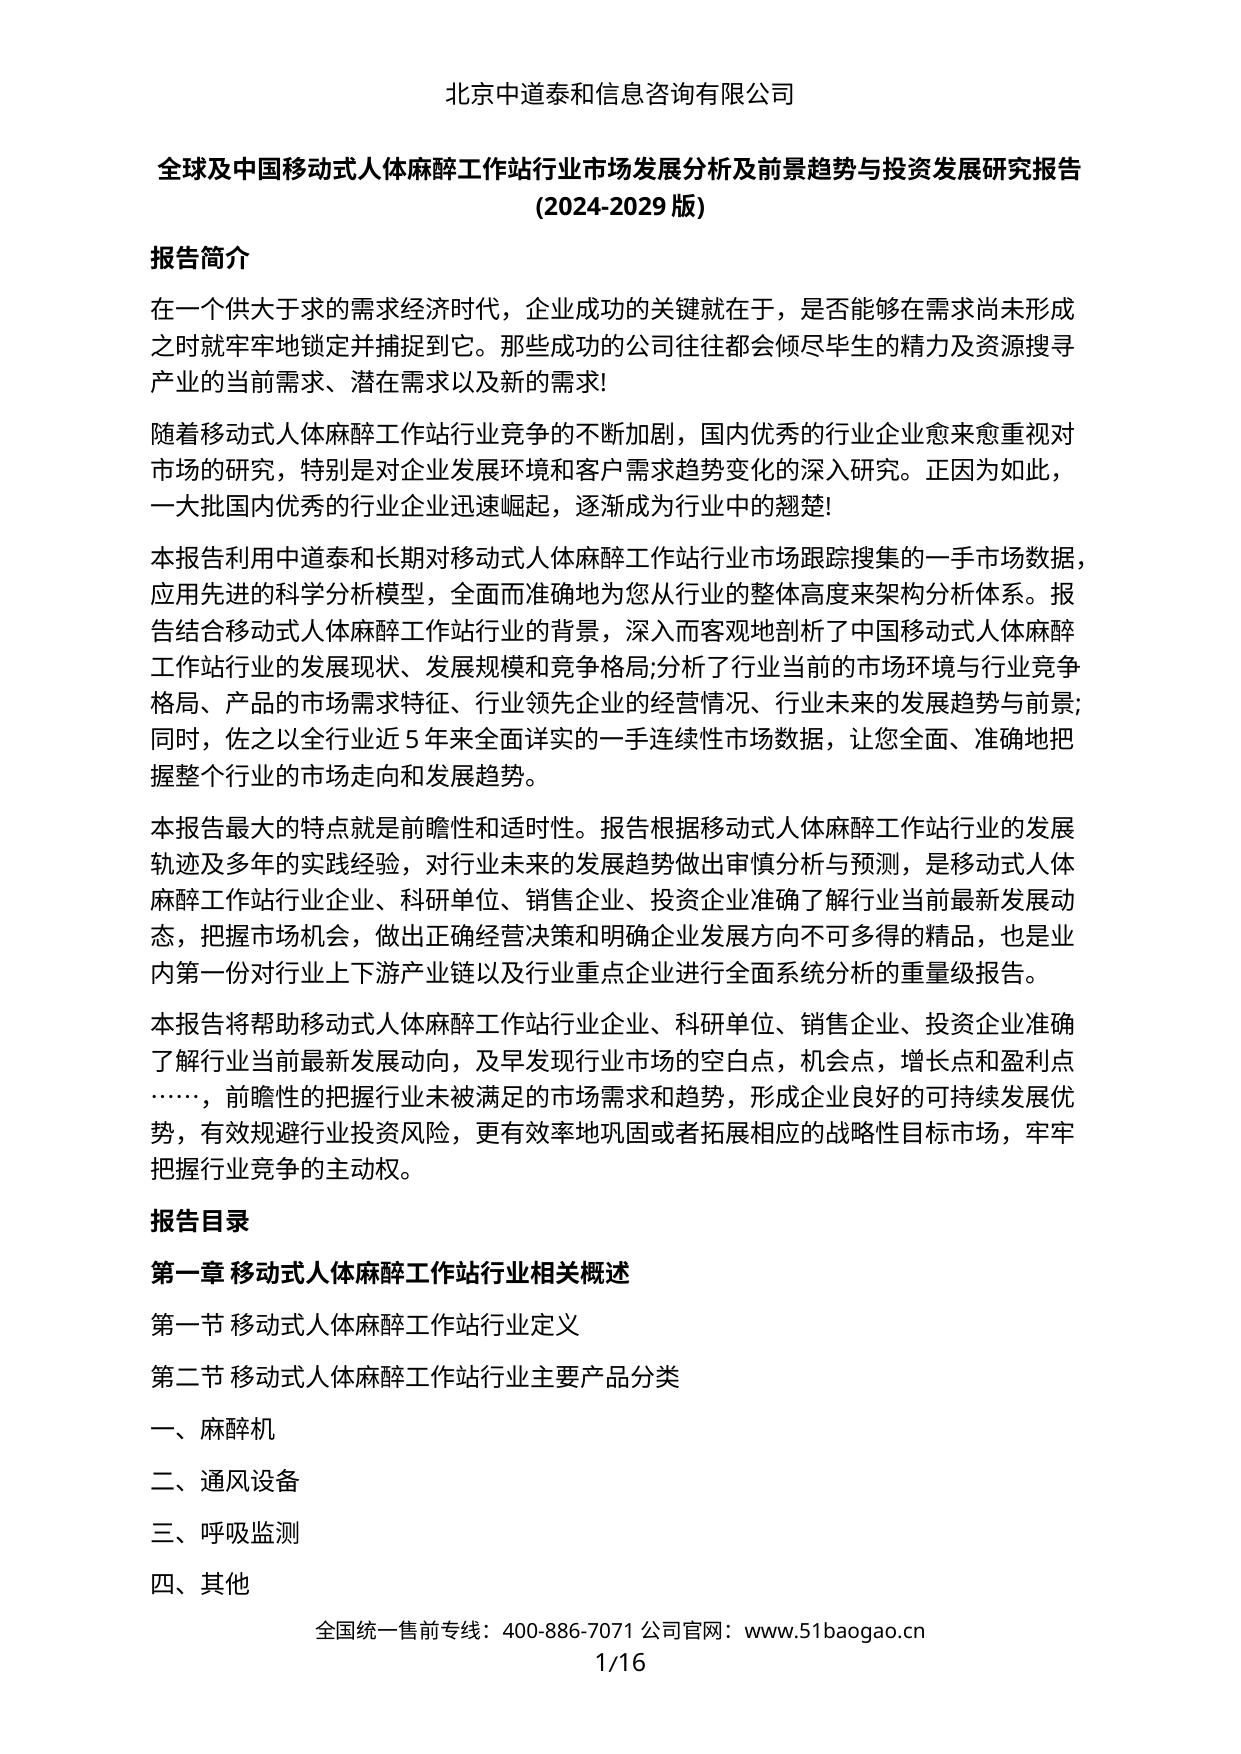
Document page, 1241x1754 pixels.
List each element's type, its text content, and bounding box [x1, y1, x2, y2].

text 四、其他 [150, 1565, 1090, 1601]
text 第一章 移动式人体麻醉工作站行业相关概述 [150, 1254, 1090, 1290]
text 第一节 移动式人体麻醉工作站行业定义 [150, 1306, 1090, 1342]
text 全球及中国移动式人体麻醉工作站行业市场发展分析及前景趋势与投资发展研究报告(2024-2029版) [150, 150, 1090, 222]
text 在一个供大于求的需求经济时代，企业成功的关键就在于，是否能够在需求尚未形成之时就牢牢地锁定并捕捉到它。那些成功的公司往往都会倾尽毕生的精力及资源搜寻产业的当前需求、潜在需求以及新的需求! [150, 290, 1090, 399]
text 本报告将帮助移动式人体麻醉工作站行业企业、科研单位、销售企业、投资企业准确了解行业当前最新发展动向，及早发现行业市场的空白点，机会点，增长点和盈利点……，前瞻性的把握行业未被满足的市场需求和趋势，形成企业良好的可持续发展优势，有效规避行业投资风险，更有效率地巩固或者拓展相应的战略性目标市场，牢牢把握行业竞争的主动权。 [150, 1005, 1090, 1186]
text 随着移动式人体麻醉工作站行业竞争的不断加剧，国内优秀的行业企业愈来愈重视对市场的研究，特别是对企业发展环境和客户需求趋势变化的深入研究。正因为如此，一大批国内优秀的行业企业迅速崛起，逐渐成为行业中的翘楚! [150, 414, 1090, 523]
text 报告目录 [150, 1202, 1090, 1238]
text 三、呼吸监测 [150, 1513, 1090, 1549]
text 本报告最大的特点就是前瞻性和适时性。报告根据移动式人体麻醉工作站行业的发展轨迹及多年的实践经验，对行业未来的发展趋势做出审慎分析与预测，是移动式人体麻醉工作站行业企业、科研单位、销售企业、投资企业准确了解行业当前最新发展动态，把握市场机会，做出正确经营决策和明确企业发展方向不可多得的精品，也是业内第一份对行业上下游产业链以及行业重点企业进行全面系统分析的重量级报告。 [150, 808, 1090, 989]
text 本报告利用中道泰和长期对移动式人体麻醉工作站行业市场跟踪搜集的一手市场数据，应用先进的科学分析模型，全面而准确地为您从行业的整体高度来架构分析体系。报告结合移动式人体麻醉工作站行业的背景，深入而客观地剖析了中国移动式人体麻醉工作站行业的发展现状、发展规模和竞争格局;分析了行业当前的市场环境与行业竞争格局、产品的市场需求特征、行业领先企业的经营情况、行业未来的发展趋势与前景;同时，佐之以全行业近5年来全面详实的一手连续性市场数据，让您全面、准确地把握整个行业的市场走向和发展趋势。 [150, 539, 1090, 792]
text 报告简介 [150, 238, 1090, 274]
text 第二节 移动式人体麻醉工作站行业主要产品分类 [150, 1357, 1090, 1394]
text 一、麻醉机 [150, 1409, 1090, 1446]
text 二、通风设备 [150, 1461, 1090, 1497]
